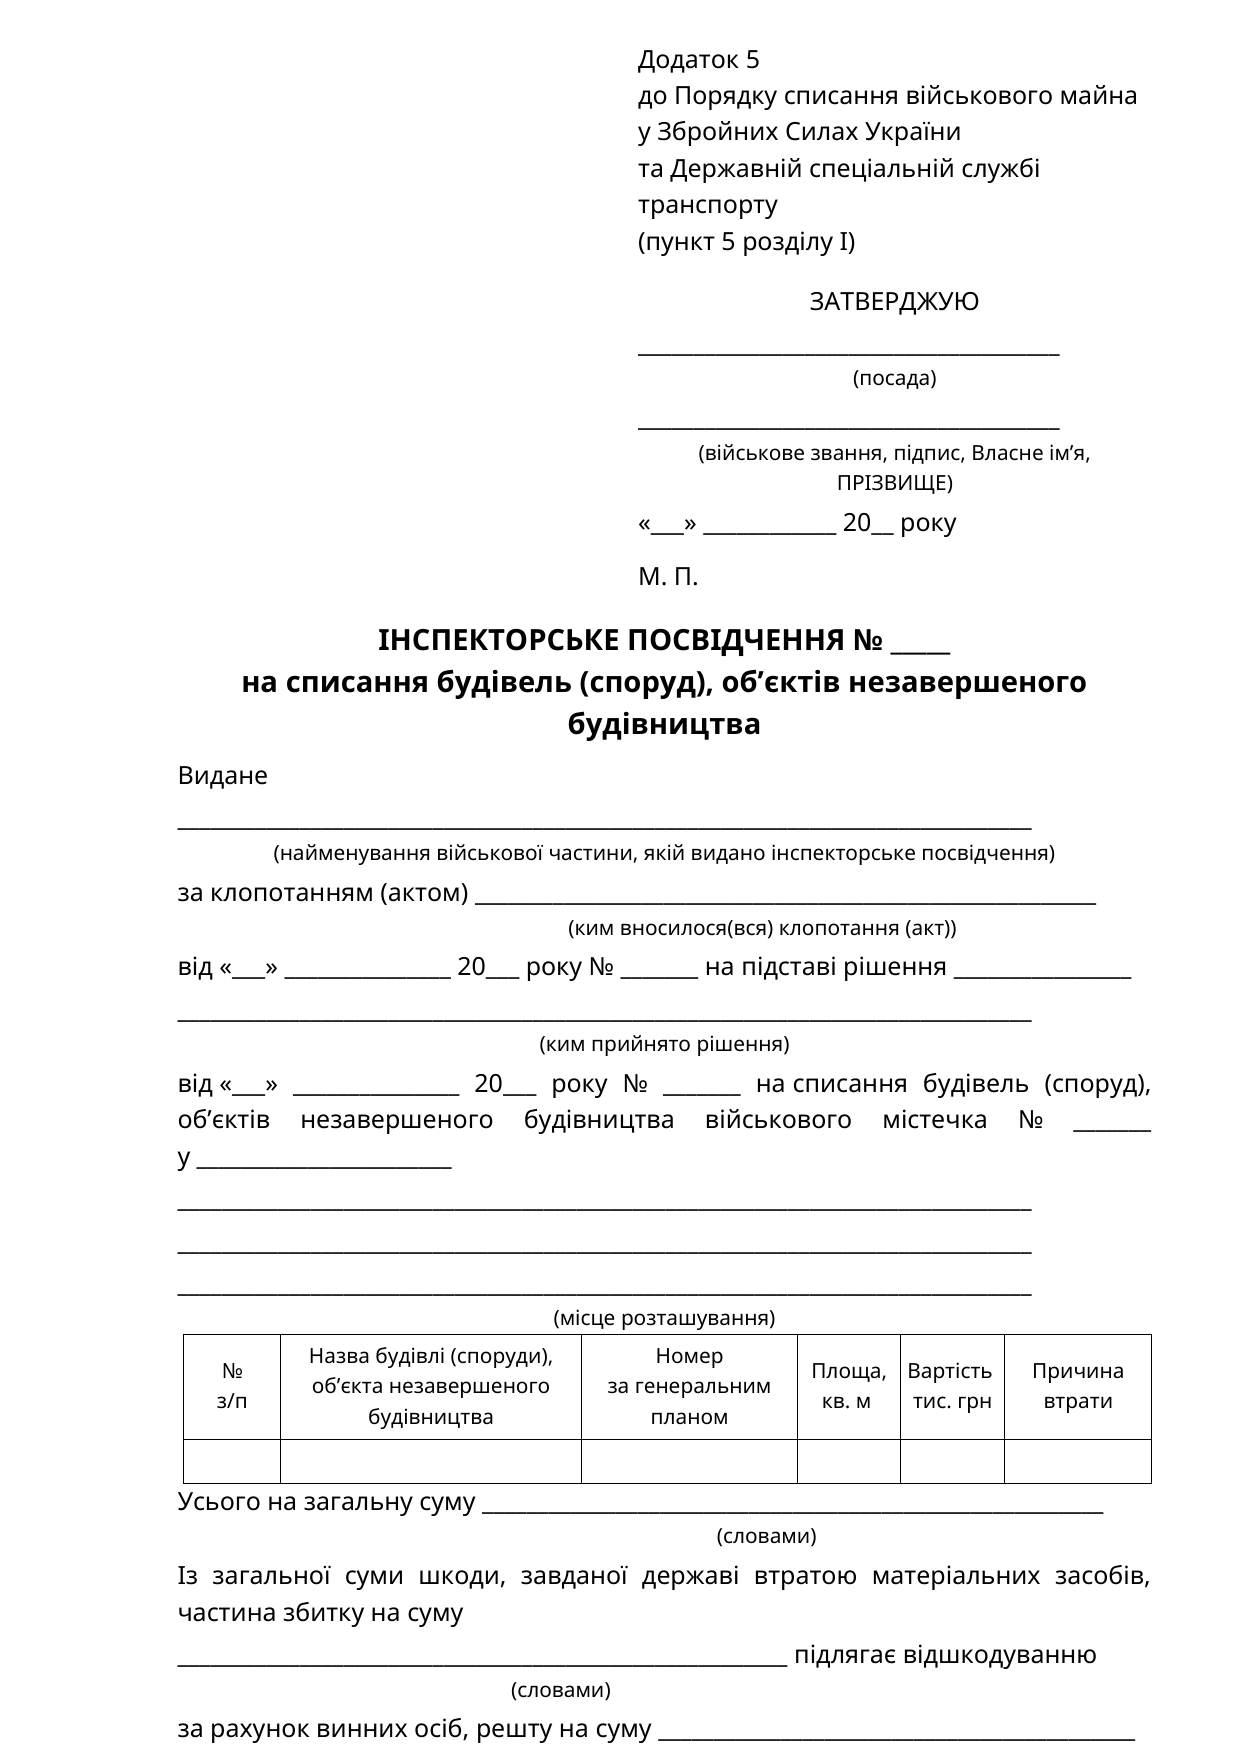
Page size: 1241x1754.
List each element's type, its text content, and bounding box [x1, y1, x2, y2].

table_cell [281, 1440, 581, 1482]
table_header № з/п [184, 1335, 280, 1439]
text (найменування військової частини, якій видано інспекторське посвідчення) [177, 838, 1152, 867]
text за клопотанням (актом) ________________________________________________________ [177, 874, 1152, 909]
table_header Причина втрати [1005, 1335, 1151, 1439]
text (ким прийнято рішення) [177, 1029, 1152, 1058]
text (ким вносилося(вся) клопотання (акт)) [373, 913, 1152, 941]
table_cell [901, 1440, 1004, 1482]
table_header Вартість тис. грн [901, 1335, 1004, 1439]
text ______________________________________ [638, 400, 1152, 434]
text (посада) [638, 363, 1152, 392]
text Видане [177, 758, 1152, 792]
text ______________________________________ [638, 325, 1152, 359]
text _____________________________________________________________________________ [177, 991, 1152, 1025]
table_cell [798, 1440, 900, 1482]
table_header Назва будівлі (споруди), об’єкта незавершеного будівництва [281, 1335, 581, 1439]
text Із загальної суми шкоди, завданої державі втратою матеріальних засобів, частина збитку на суму [177, 1558, 1152, 1628]
text ІНСПЕКТОРСЬКЕ ПОСВІДЧЕННЯ № _____ на списання будівель (споруд), об’єктів незавершеного будівництва [177, 619, 1152, 743]
table_cell [184, 1440, 280, 1482]
text Додаток 5 до Порядку списання військового майна у Збройних Силах України та Державній спеціальній службі транспорту (пункт 5 розділу I) [638, 41, 1152, 257]
table_cell [582, 1440, 797, 1482]
text (словами) [381, 1522, 1152, 1550]
text (військове звання, підпис, Власне ім’я, ПРІЗВИЩЕ) [638, 438, 1152, 497]
text _____________________________________________________________________________ [177, 1265, 1152, 1299]
text _____________________________________________________________________________ [177, 1223, 1152, 1257]
table_header Номер за генеральним планом [582, 1335, 797, 1439]
text (місце розташування) [177, 1303, 1152, 1332]
text (словами) [177, 1675, 944, 1703]
table_cell [1005, 1440, 1151, 1482]
text від «___» _______________ 20___ року № _______ на списання будівель (споруд), об’єктів незавершеного будівництва військового містечка № _______ у _______________________ [177, 1066, 1152, 1173]
text Усього на загальну суму ________________________________________________________ [177, 1483, 1152, 1518]
text від «___» _______________ 20___ року № _______ на підставі рішення ________________ [177, 949, 1152, 983]
text «___» ____________ 20__ року [638, 505, 1152, 539]
text М. П. [638, 559, 1152, 593]
text за рахунок винних осіб, решту на суму ___________________________________________ [177, 1711, 1152, 1745]
text _______________________________________________________ підлягає відшкодуванню [177, 1637, 1152, 1671]
text _____________________________________________________________________________ [177, 1181, 1152, 1215]
text ЗАТВЕРДЖУЮ [638, 283, 1152, 317]
table_header Площа, кв. м [798, 1335, 900, 1439]
text _____________________________________________________________________________ [177, 800, 1152, 834]
